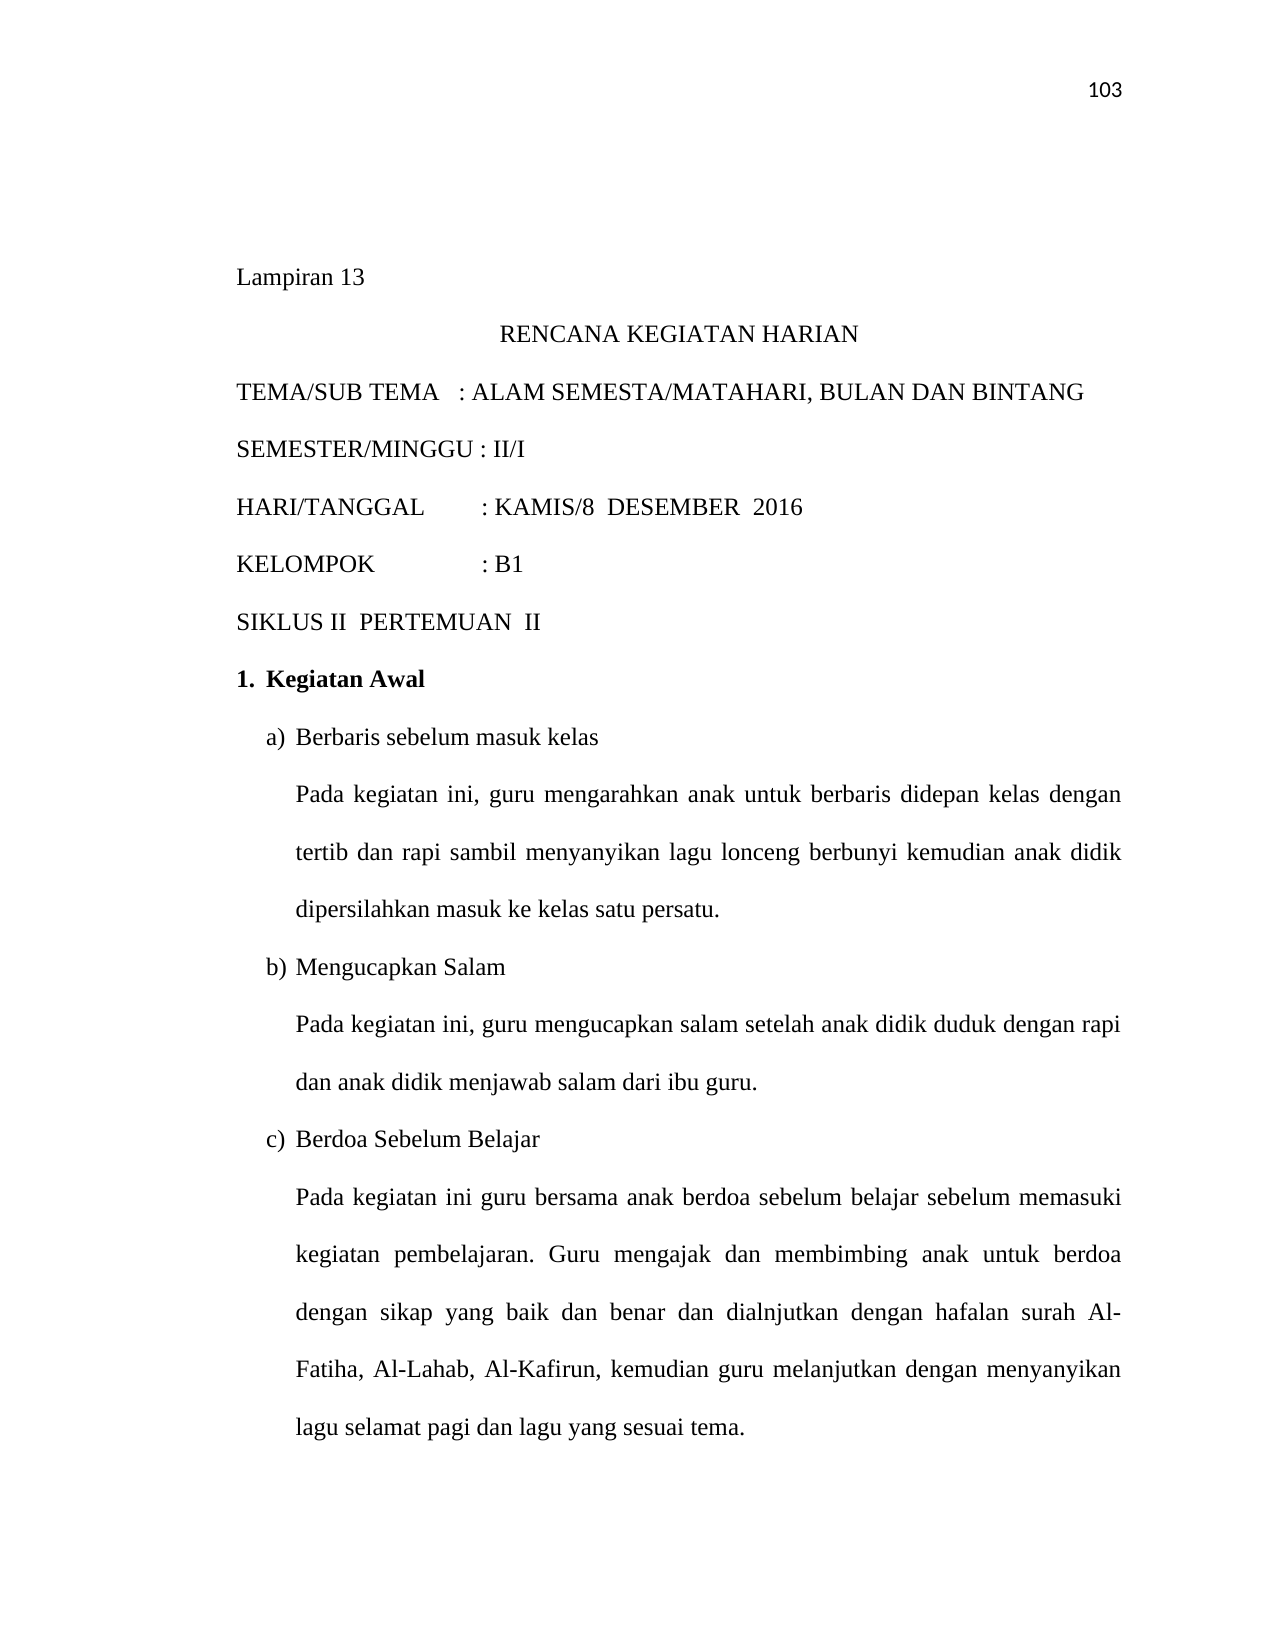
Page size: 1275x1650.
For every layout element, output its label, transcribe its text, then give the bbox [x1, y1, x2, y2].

text Pada kegiatan ini, guru mengucapkan salam setelah anak didik duduk dengan rapi dan anak didik menjawab salam dari ibu guru. [295, 1009, 1122, 1096]
text SIKLUS II PERTEMUAN II [236, 607, 1122, 636]
text SEMESTER/MINGGU : II/I [236, 434, 1122, 463]
list Berbaris sebelum masuk kelas [266, 722, 1122, 751]
text Lampiran 13 [236, 262, 1122, 291]
text Pada kegiatan ini, guru mengarahkan anak untuk berbaris didepan kelas dengan tertib dan rapi sambil menyanyikan lagu lonceng berbunyi kemudian anak didik dipersilahkan masuk ke kelas satu persatu. [295, 779, 1122, 923]
text HARI/TANGGAL : KAMIS/8 DESEMBER 2016 [236, 492, 1122, 521]
text Pada kegiatan ini guru bersama anak berdoa sebelum belajar sebelum memasuki kegiatan pembelajaran. Guru mengajak dan membimbing anak untuk berdoa dengan sikap yang baik dan benar dan dialnjutkan dengan hafalan surah Al-Fatiha, Al-Lahab, Al-Kafirun, kemudian guru melanjutkan dengan menyanyikan lagu selamat pagi dan lagu yang sesuai tema. [295, 1182, 1122, 1441]
list Kegiatan Awal [236, 664, 1122, 693]
list Berdoa Sebelum Belajar [266, 1124, 1122, 1153]
text RENCANA KEGIATAN HARIAN [236, 319, 1122, 348]
list Mengucapkan Salam [266, 952, 1122, 981]
text TEMA/SUB TEMA : ALAM SEMESTA/MATAHARI, BULAN DAN BINTANG [236, 377, 1122, 406]
text KELOMPOK : B1 [236, 549, 1122, 578]
